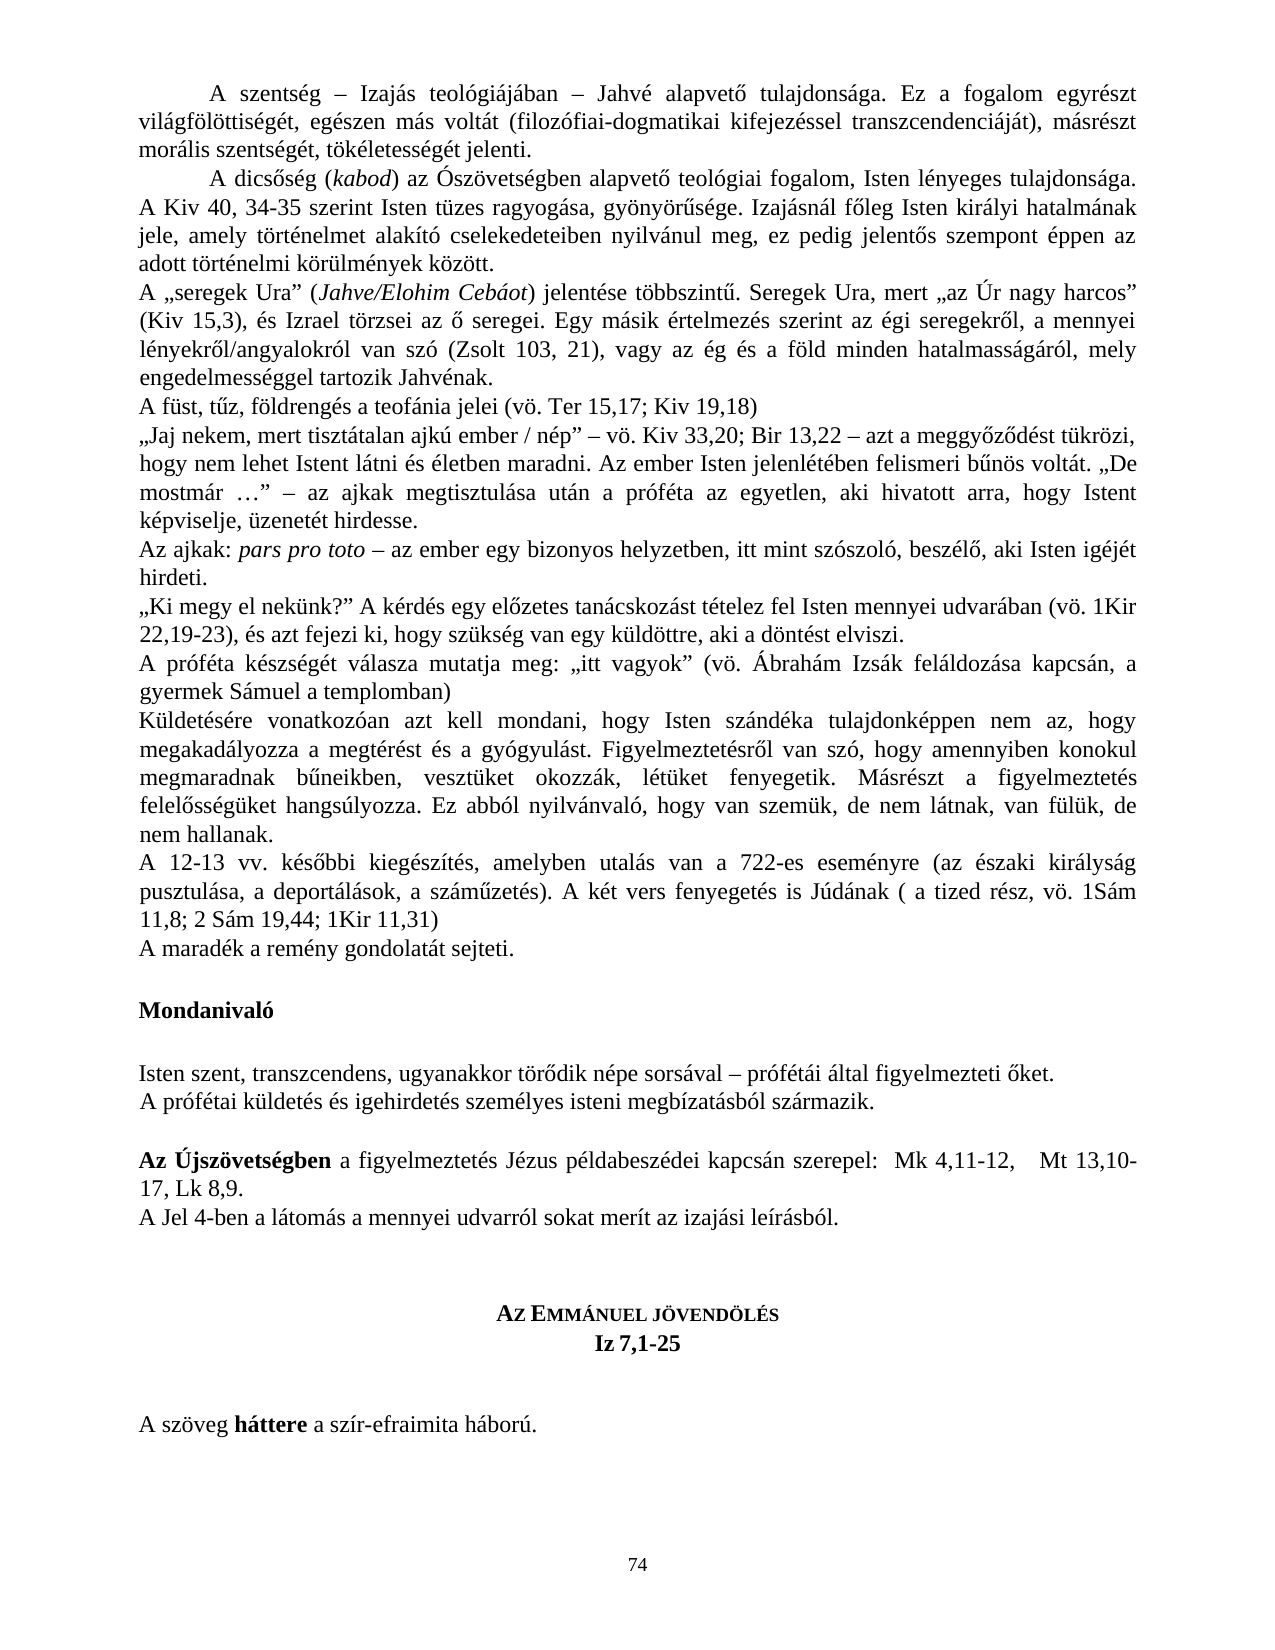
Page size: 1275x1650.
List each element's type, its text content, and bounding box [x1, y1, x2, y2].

text Isten szent, transzcendens, ugyanakkor törődik népe sorsával – prófétái által figyelmezteti őket. A prófétai küldetés és igehirdetés személyes isteni megbízatásból származik. [138, 1059, 1056, 1115]
text A szöveg háttere a szír-efraimita háború. [138, 1410, 1138, 1438]
text A füst, tűz, földrengés a teofánia jelei (vö. Ter 15,17; Kiv 19,18) [138, 392, 1138, 419]
text Az ajkak: pars pro toto – az ember egy bizonyos helyzetben, itt mint szószoló, beszélő, aki Isten igéjét hirdeti. [138, 535, 1138, 591]
text A 12-13 vv. későbbi kiegészítés, amelyben utalás van a 722-es eseményre (az északi királyság pusztulása, a deportálások, a száműzetés). A két vers fenyegetés is Júdának ( a tized rész, vö. 1Sám 11,8; 2 Sám 19,44; 1Kir 11,31) [138, 848, 1138, 933]
text A szentség – Izajás teológiájában – Jahvé alapvető tulajdonsága. Ez a fogalom egyrészt világfölöttiségét, egészen más voltát (filozófiai-dogmatikai kifejezéssel transzcendenciáját), másrészt morális szentségét, tökéletességét jelenti. [138, 79, 1138, 163]
text Az Újszövetségben a figyelmeztetés Jézus példabeszédei kapcsán szerepel: Mk 4,11-12, Mt 13,10-17, Lk 8,9. [138, 1146, 1138, 1202]
text AZ EMMÁNUEL JÖVENDÖLÉS [209, 1299, 1066, 1327]
text A „seregek Ura” (Jahve/Elohim Cebáot) jelentése többszintű. Seregek Ura, mert „az Úr nagy harcos” (Kiv 15,3), és Izrael törzsei az ő seregei. Egy másik értelmezés szerint az égi seregekről, a mennyei lényekről/angyalokról van szó (Zsolt 103, 21), vagy az ég és a föld minden hatalmasságáról, mely engedelmességgel tartozik Jahvénak. [138, 278, 1138, 391]
text Küldetésére vonatkozóan azt kell mondani, hogy Isten szándéka tulajdonképpen nem az, hogy megakadályozza a megtérést és a gyógyulást. Figyelmeztetésről van szó, hogy amennyiben konokul megmaradnak bűneikben, vesztüket okozzák, létüket fenyegetik. Másrészt a figyelmeztetés felelősségüket hangsúlyozza. Ez abból nyilvánvaló, hogy van szemük, de nem látnak, van fülük, de nem hallanak. [138, 706, 1138, 847]
text A dicsőség (kabod) az Ószövetségben alapvető teológiai fogalom, Isten lényeges tulajdonsága. A Kiv 40, 34-35 szerint Isten tüzes ragyogása, gyönyörűsége. Izajásnál főleg Isten királyi hatalmának jele, amely történelmet alakító cselekedeteiben nyilvánul meg, ez pedig jelentős szempont éppen az adott történelmi körülmények között. [138, 164, 1138, 277]
text „Ki megy el nekünk?” A kérdés egy előzetes tanácskozást tételez fel Isten mennyei udvarában (vö. 1Kir 22,19-23), és azt fejezi ki, hogy szükség van egy küldöttre, aki a döntést elviszi. [138, 592, 1138, 648]
text A maradék a remény gondolatát sejteti. [138, 934, 1138, 962]
subtitle Mondanivaló [138, 996, 1138, 1024]
text Iz 7,1-25 [207, 1329, 1068, 1357]
text A Jel 4-ben a látomás a mennyei udvarról sokat merít az izajási leírásból. [138, 1203, 1138, 1231]
text A próféta készségét válasza mutatja meg: „itt vagyok” (vö. Ábrahám Izsák feláldozása kapcsán, a gyermek Sámuel a templomban) [138, 649, 1138, 705]
text „Jaj nekem, mert tisztátalan ajkú ember / nép” – vö. Kiv 33,20; Bir 13,22 – azt a meggyőződést tükrözi, hogy nem lehet Istent látni és életben maradni. Az ember Isten jelenlétében felismeri bűnös voltát. „De mostmár …” – az ajkak megtisztulása után a próféta az egyetlen, aki hivatott arra, hogy Istent képviselje, üzenetét hirdesse. [138, 421, 1138, 533]
